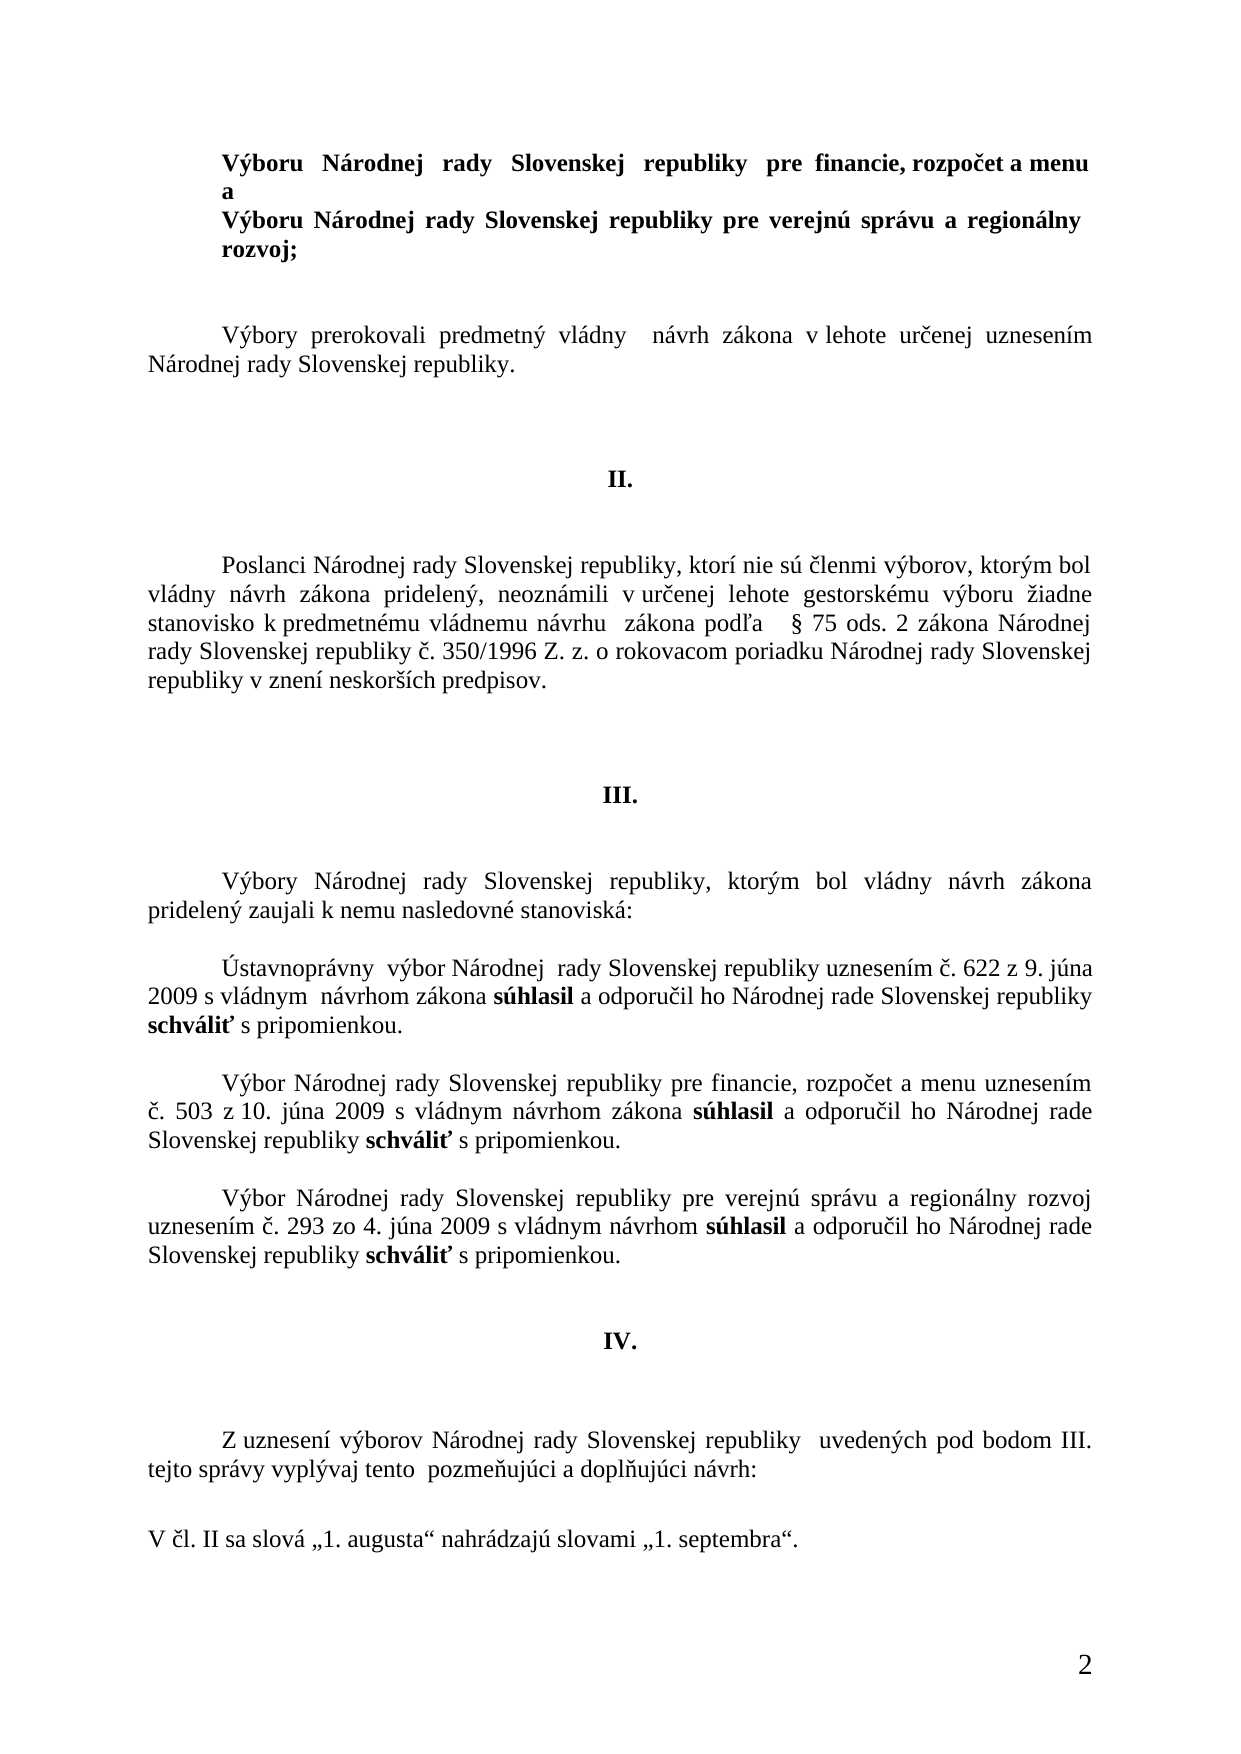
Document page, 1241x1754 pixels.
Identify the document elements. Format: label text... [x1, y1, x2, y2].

text Z uznesení výborov Národnej rady Slovenskej republiky uvedených pod bodom III. tejto správy vyplývaj tento pozmeňujúci a doplňujúci návrh: [148, 1425, 1093, 1483]
text Výboru Národnej rady Slovenskej republiky pre financie, rozpočet a menu [148, 148, 1093, 176]
text Výbor Národnej rady Slovenskej republiky pre financie, rozpočet a menu uznesením č. 503 z 10. júna 2009 s vládnym návrhom zákona súhlasil a odporučil ho Národnej rade Slovenskej republiky schváliť s pripomienkou. [148, 1068, 1093, 1154]
text Výbory Národnej rady Slovenskej republiky, ktorým bol vládny návrh zákona pridelený zaujali k nemu nasledovné stanoviská: [148, 866, 1093, 924]
text a [148, 176, 1093, 205]
text Výbor Národnej rady Slovenskej republiky pre verejnú správu a regionálny rozvoj uznesením č. 293 zo 4. júna 2009 s vládnym návrhom súhlasil a odporučil ho Národnej rade Slovenskej republiky schváliť s pripomienkou. [148, 1183, 1093, 1269]
text V čl. II sa slová „1. augusta“ nahrádzajú slovami „1. septembra“. [148, 1524, 1093, 1553]
text Výbory prerokovali predmetný vládny návrh zákona v lehote určenej uznesením Národnej rady Slovenskej republiky. [148, 320, 1093, 378]
text IV. [148, 1326, 1093, 1355]
text Výboru Národnej rady Slovenskej republiky pre verejnú správu a regionálny rozvoj; [148, 205, 1093, 263]
text Poslanci Národnej rady Slovenskej republiky, ktorí nie sú členmi výborov, ktorým bol vládny návrh zákona pridelený, neoznámili v určenej lehote gestorskému výboru žiadne stanovisko k predmetnému vládnemu návrhu zákona podľa § 75 ods. 2 zákona Národnej rady Slovenskej republiky č. 350/1996 Z. z. o rokovacom poriadku Národnej rady Slovenskej republiky v znení neskorších predpisov. [148, 550, 1093, 694]
text III. [148, 780, 1093, 809]
text Ústavnoprávny výbor Národnej rady Slovenskej republiky uznesením č. 622 z 9. júna 2009 s vládnym návrhom zákona súhlasil a odporučil ho Národnej rade Slovenskej republiky schváliť s pripomienkou. [148, 953, 1093, 1039]
text II. [148, 464, 1093, 493]
